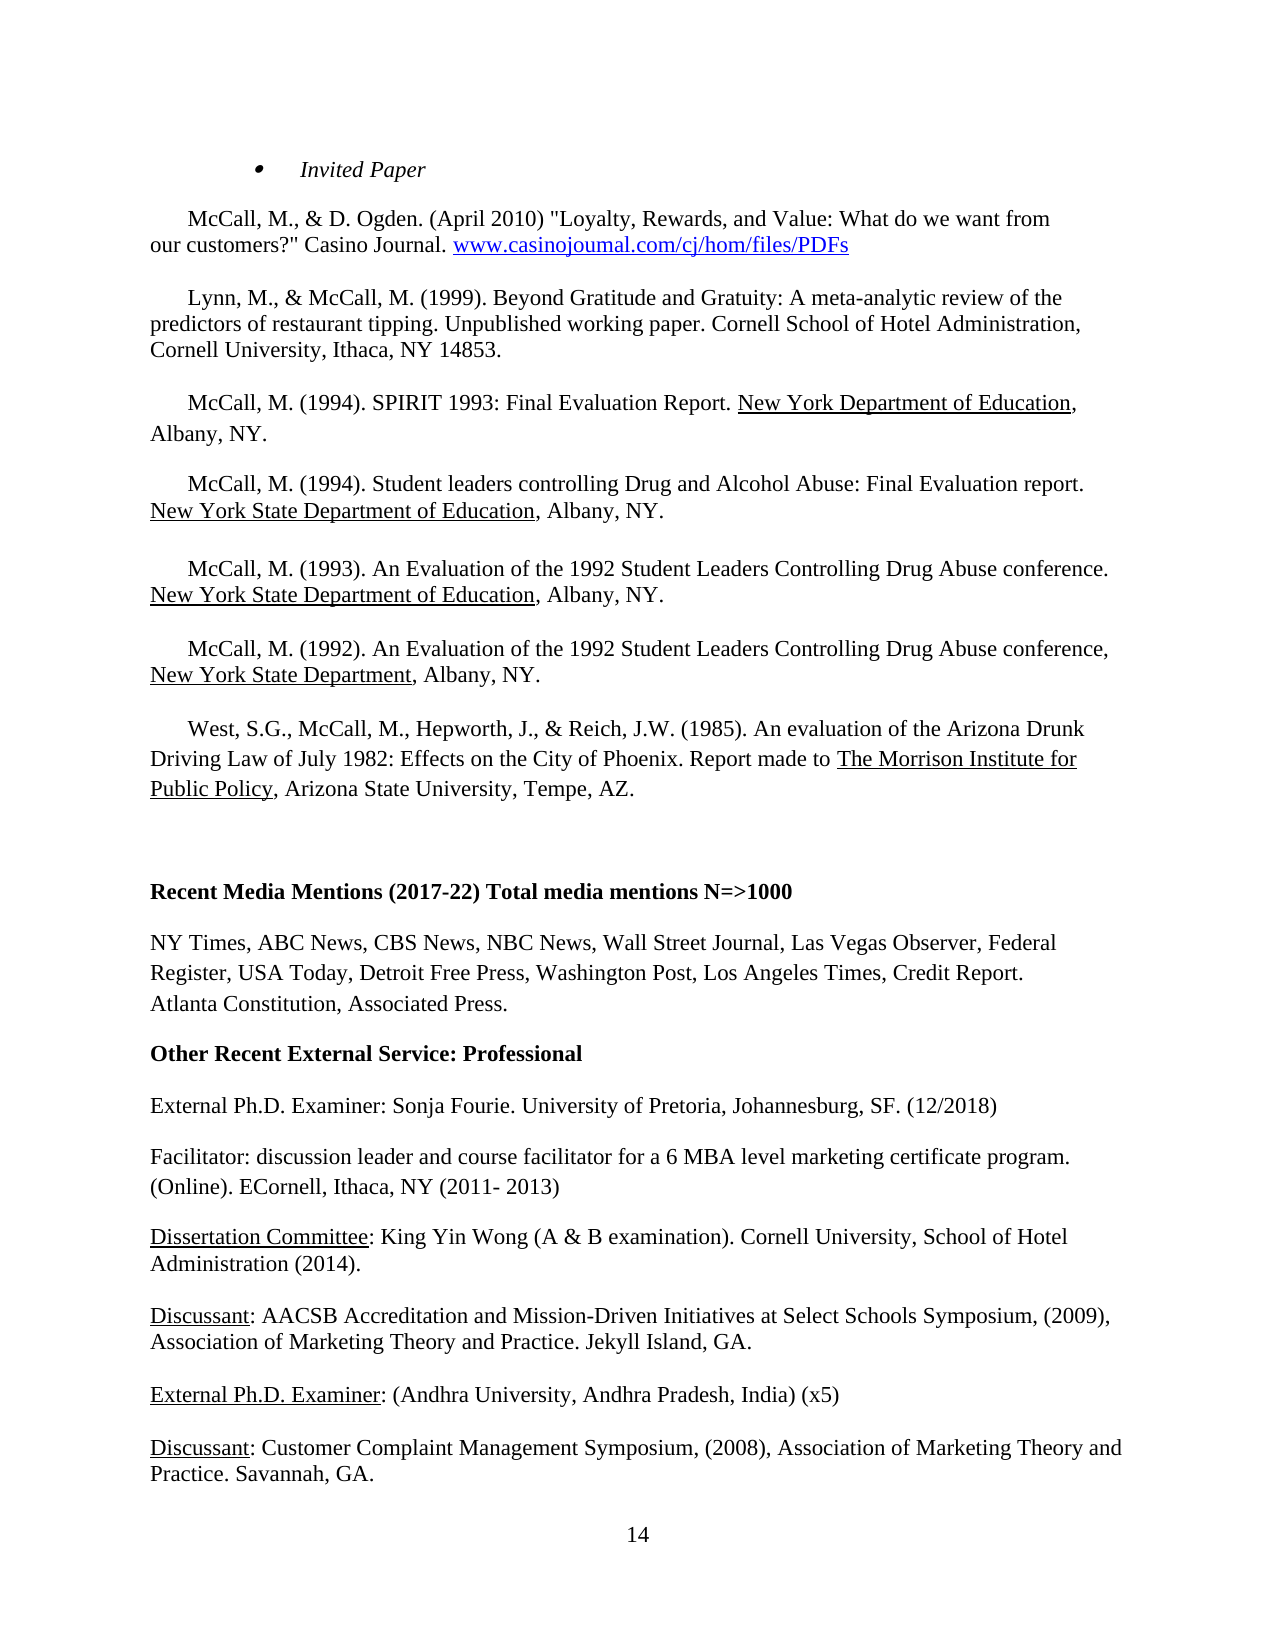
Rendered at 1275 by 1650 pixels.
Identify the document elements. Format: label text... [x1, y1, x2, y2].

text McCall, M. (1992). An Evaluation of the 1992 Student Leaders Controlling Drug Abuse conference, New York State Department, Albany, NY. [150, 635, 1137, 688]
text West, S.G., McCall, M., Hepworth, J., & Reich, J.W. (1985). An evaluation of the Arizona Drunk Driving Law of July 1982: Effects on the City of Phoenix. Report made to The Morrison Institute for Public Policy, Arizona State University, Tempe, AZ. [150, 715, 1088, 802]
text McCall, M., & D. Ogden. (April 2010) "Loyalty, Rewards, and Value: What do we want from our customers?" Casino Journal. www.casinojoumal.com/cj/hom/files/PDFs [150, 205, 1072, 257]
text New York State Department of Education, Albany, NY. [150, 582, 1137, 608]
text Dissertation Committee: King Yin Wong (A & B examination). Cornell University, School of Hotel Administration (2014). [150, 1223, 1071, 1276]
text Lynn, M., & McCall, M. (1999). Beyond Gratitude and Gratuity: A meta-analytic review of the predictors of restaurant tipping. Unpublished working paper. Cornell School of Hotel Administration, Cornell University, Ithaca, NY 14853. [150, 284, 1137, 363]
text New York State Department of Education, Albany, NY. [150, 497, 1137, 523]
text Discussant: AACSB Accreditation and Mission-Driven Initiatives at Select Schools Symposium, (2009), Association of Marketing Theory and Practice. Jekyll Island, GA. [150, 1303, 1113, 1355]
text McCall, M. (1993). An Evaluation of the 1992 Student Leaders Controlling Drug Abuse conference. [187, 556, 1137, 582]
text NY Times, ABC News, CBS News, NBC News, Wall Street Journal, Las Vegas Observer, Federal Register, USA Today, Detroit Free Press, Washington Post, Los Angeles Times, Credit Report. Atlanta Constitution, Associated Press. [150, 929, 1094, 1016]
text Facilitator: discussion leader and course facilitator for a 6 MBA level marketing certificate program. (Online). ECornell, Ithaca, NY (2011- 2013) [150, 1143, 1137, 1199]
text External Ph.D. Examiner: (Andhra University, Andhra Pradesh, India) (x5) [150, 1381, 1137, 1408]
subtitle Other Recent External Service: Professional [150, 1040, 1137, 1067]
text External Ph.D. Examiner: Sonja Fourie. University of Pretoria, Johannesburg, SF. (12/2018) [150, 1092, 1137, 1118]
text Discussant: Customer Complaint Management Symposium, (2008), Association of Marketing Theory and Practice. Savannah, GA. [150, 1434, 1125, 1487]
text McCall, M. (1994). SPIRIT 1993: Final Evaluation Report. New York Department of Education, Albany, NY. [150, 389, 1079, 446]
text McCall, M. (1994). Student leaders controlling Drug and Alcohol Abuse: Final Evaluation report. [187, 470, 1137, 497]
list Invited Paper [253, 156, 1137, 183]
subtitle Recent Media Mentions (2017-22) Total media mentions N=>1000 [150, 878, 1137, 904]
